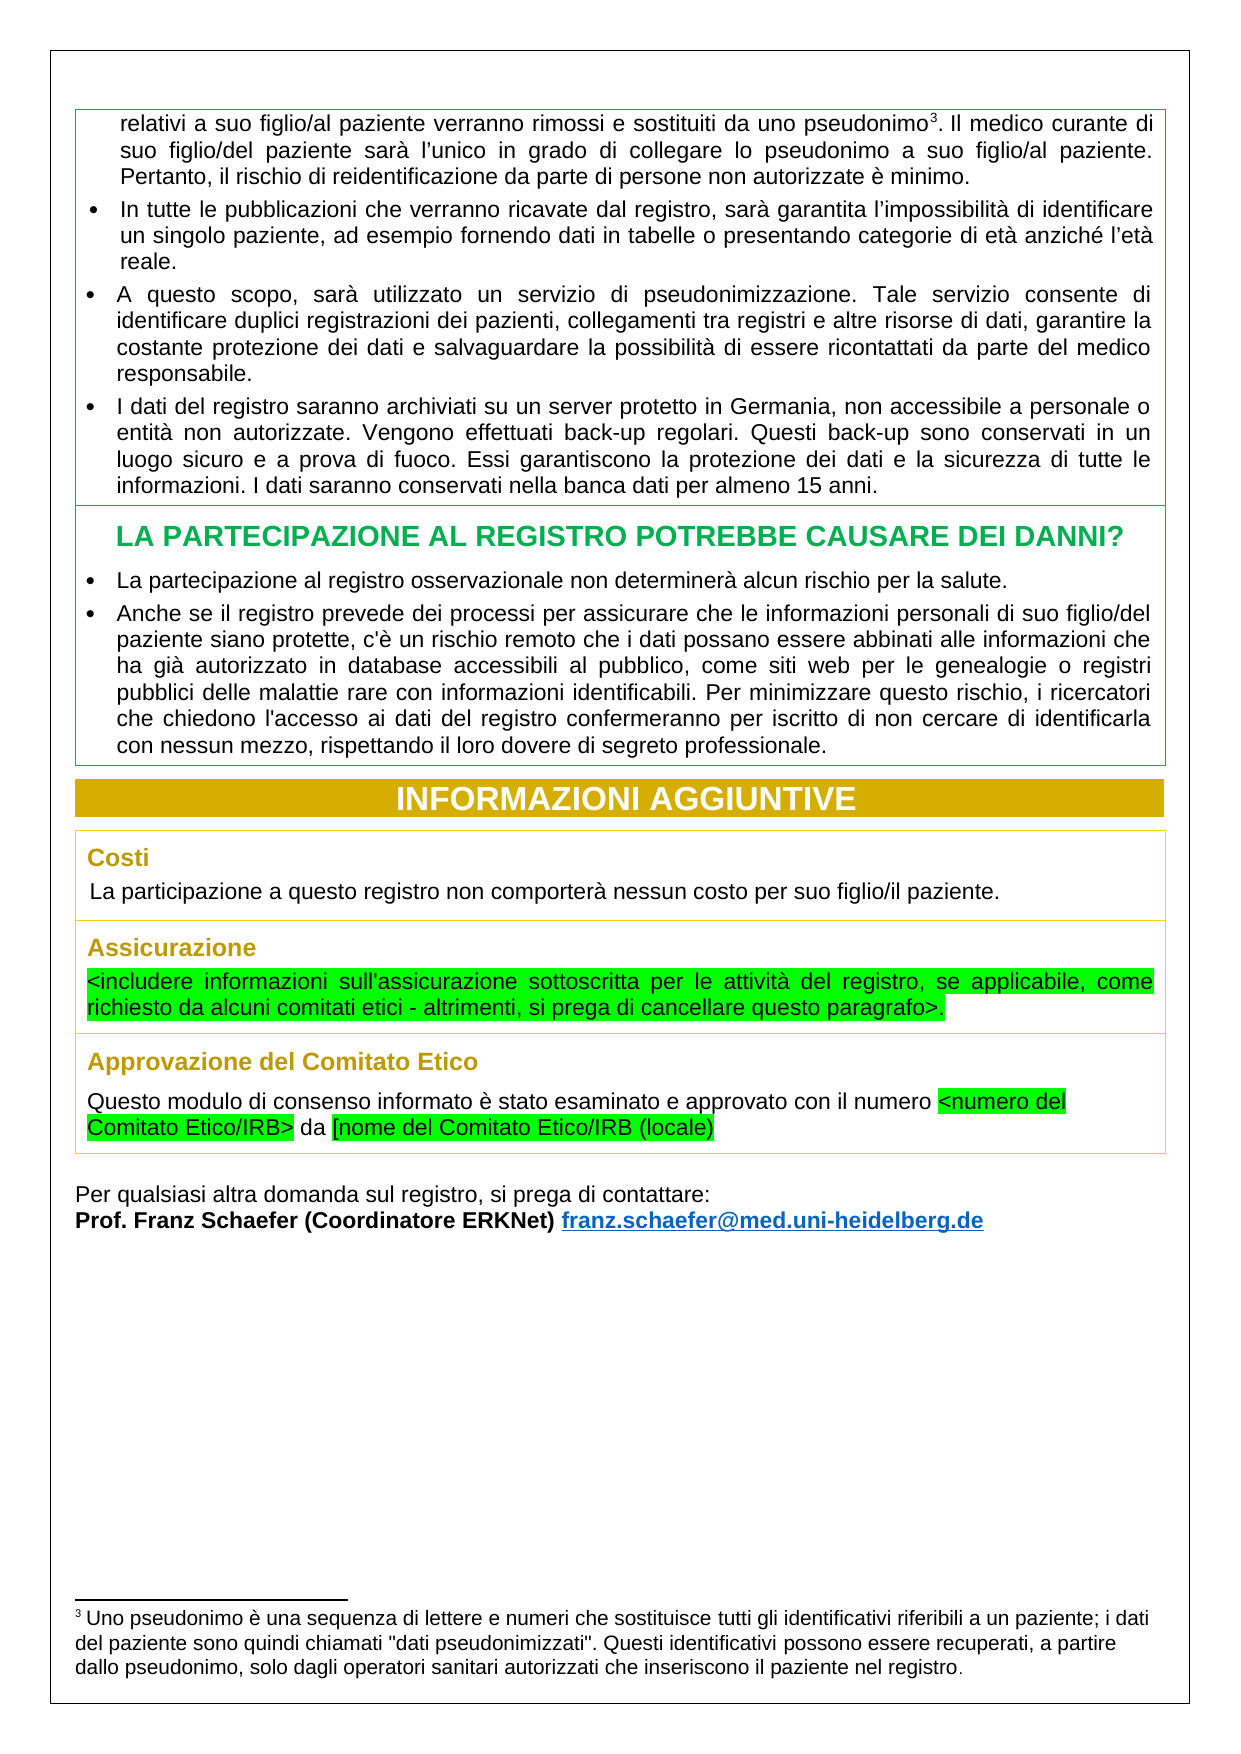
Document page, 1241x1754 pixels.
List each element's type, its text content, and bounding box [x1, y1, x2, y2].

table_header Costi La participazione a questo registro non comporterà nessun costo per suo figlio/il paziente. [76, 831, 1165, 919]
table_cell LA PARTECIPAZIONE AL REGISTRO POTREBBE CAUSARE DEI DANNI? La partecipazione al registro osservazionale non determinerà alcun rischio per la salute. Anche se il registro prevede dei processi per assicurare che le informazioni personali di suo figlio/del paziente siano protette, c'è un rischio remoto che i dati possano essere abbinati alle informazioni che ha già autorizzato in database accessibili al pubblico, come siti web per le genealogie o registri pubblici delle malattie rare con informazioni identificabili. Per minimizzare questo rischio, i ricercatori che chiedono l'accesso ai dati del registro confermeranno per iscritto di non cercare di identificarla con nessun mezzo, rispettando il loro dovere di segreto professionale. [76, 506, 1165, 765]
text Per qualsiasi altra domanda sul registro, si prega di contattare: [75, 1154, 1152, 1207]
text Prof. Franz Schaefer (Coordinatore ERKNet) franz.schaefer@med.uni-heidelberg.de [75, 1207, 1152, 1233]
table_cell Approvazione del Comitato Etico Questo modulo di consenso informato è stato esaminato e approvato con il numero <numero del Comitato Etico/IRB> da [nome del Comitato Etico/IRB (locale) [76, 1034, 1165, 1153]
table_cell Assicurazione <includere informazioni sull'assicurazione sottoscritta per le attività del registro, se applicabile, come richiesto da alcuni comitati etici - altrimenti, si prega di cancellare questo paragrafo>. [76, 921, 1165, 1033]
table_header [76, 110, 1165, 505]
table_header INFORMAZIONI AGGIUNTIVE [75, 779, 1164, 817]
